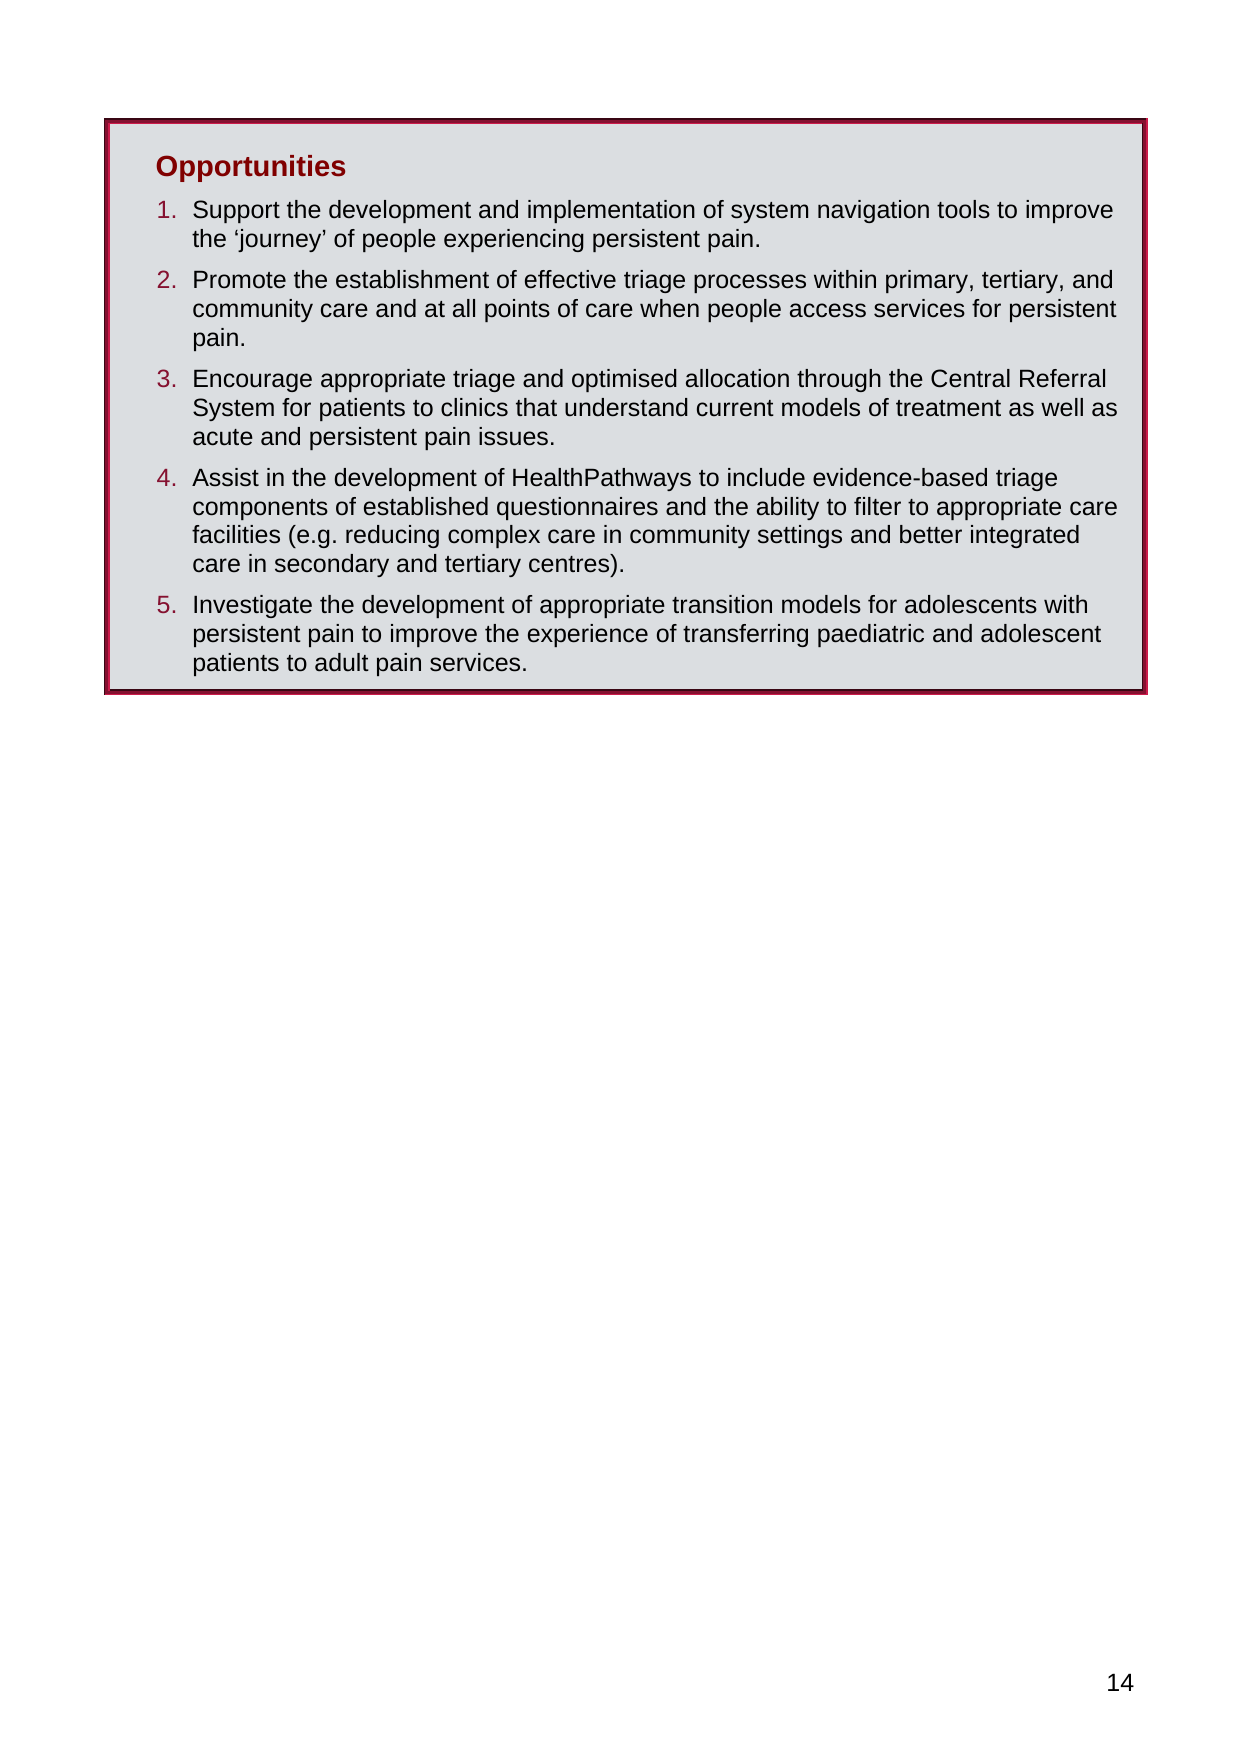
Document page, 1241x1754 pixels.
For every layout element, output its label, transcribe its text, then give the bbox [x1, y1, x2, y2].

table_header Opportunities Support the development and implementation of system navigation tools to improve the ‘journey’ of people experiencing persistent pain. Promote the establishment of effective triage processes within primary, tertiary, and community care and at all points of care when people access services for persistent pain. Encourage appropriate triage and optimised allocation through the Central Referral System for patients to clinics that understand current models of treatment as well as acute and persistent pain issues. Assist in the development of HealthPathways to include evidence-based triage components of established questionnaires and the ability to filter to appropriate care facilities (e.g. reducing complex care in community settings and better integrated care in secondary and tertiary centres). Investigate the development of appropriate transition models for adolescents with persistent pain to improve the experience of transferring paediatric and adolescent patients to adult pain services. [110, 124, 1142, 689]
